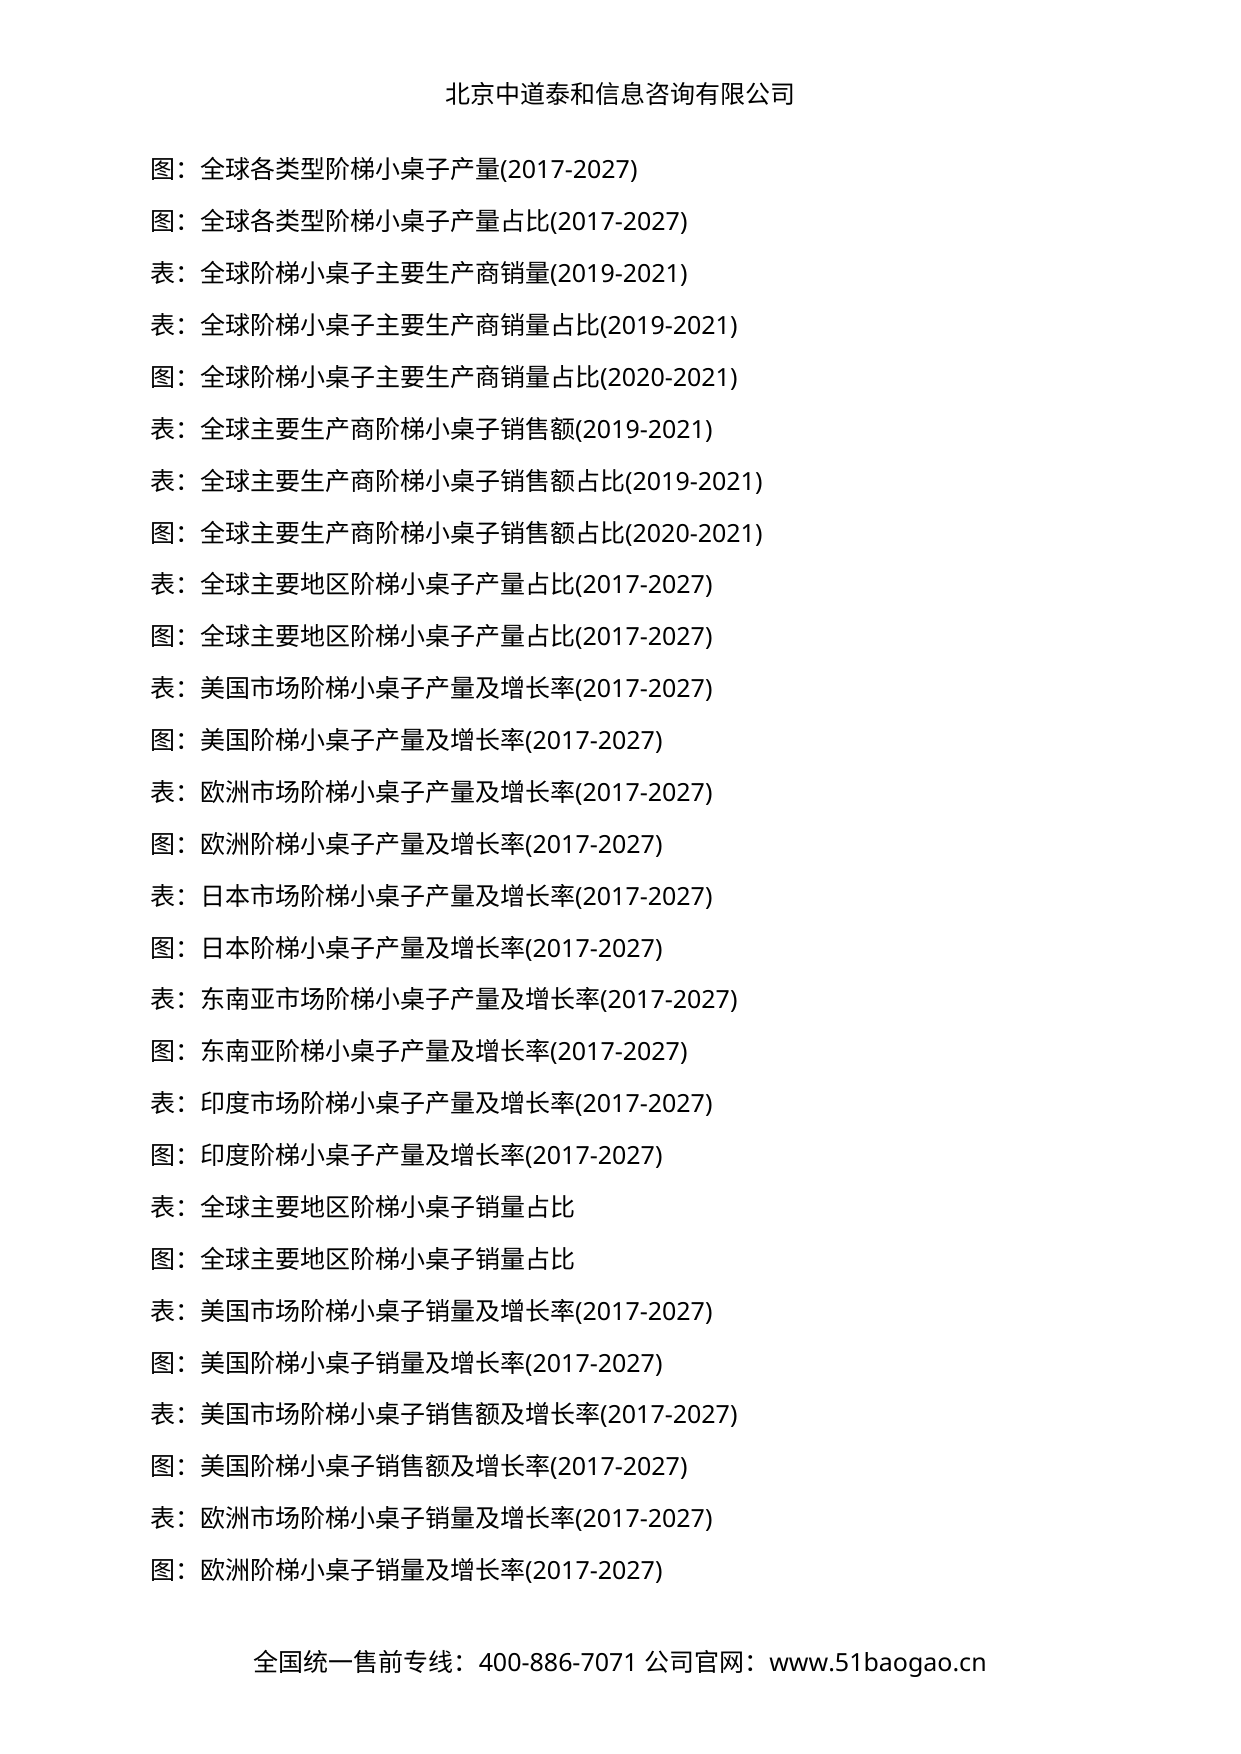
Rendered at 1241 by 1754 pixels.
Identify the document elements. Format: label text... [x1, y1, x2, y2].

text 图：美国阶梯小桌子销售额及增长率(2017-2027) [150, 1447, 1090, 1483]
text 图：日本阶梯小桌子产量及增长率(2017-2027) [150, 928, 1090, 964]
text 图：全球主要生产商阶梯小桌子销售额占比(2020-2021) [150, 513, 1090, 549]
text 表：美国市场阶梯小桌子销量及增长率(2017-2027) [150, 1291, 1090, 1327]
text 表：欧洲市场阶梯小桌子销量及增长率(2017-2027) [150, 1499, 1090, 1535]
text 图：欧洲阶梯小桌子销量及增长率(2017-2027) [150, 1551, 1090, 1587]
text 图：全球阶梯小桌子主要生产商销量占比(2020-2021) [150, 357, 1090, 394]
text 表：印度市场阶梯小桌子产量及增长率(2017-2027) [150, 1084, 1090, 1120]
text 图：印度阶梯小桌子产量及增长率(2017-2027) [150, 1136, 1090, 1172]
text 图：欧洲阶梯小桌子产量及增长率(2017-2027) [150, 824, 1090, 861]
text 图：美国阶梯小桌子销量及增长率(2017-2027) [150, 1343, 1090, 1379]
text 图：全球主要地区阶梯小桌子产量占比(2017-2027) [150, 617, 1090, 653]
text 图：全球各类型阶梯小桌子产量占比(2017-2027) [150, 202, 1090, 238]
text 图：美国阶梯小桌子产量及增长率(2017-2027) [150, 721, 1090, 757]
text 图：全球主要地区阶梯小桌子销量占比 [150, 1239, 1090, 1276]
text 表：全球阶梯小桌子主要生产商销量占比(2019-2021) [150, 306, 1090, 342]
text 表：欧洲市场阶梯小桌子产量及增长率(2017-2027) [150, 772, 1090, 809]
text 表：全球主要生产商阶梯小桌子销售额(2019-2021) [150, 409, 1090, 446]
text 表：全球主要生产商阶梯小桌子销售额占比(2019-2021) [150, 461, 1090, 497]
text 表：全球主要地区阶梯小桌子销量占比 [150, 1187, 1090, 1224]
text 表：美国市场阶梯小桌子销售额及增长率(2017-2027) [150, 1395, 1090, 1431]
text 表：全球主要地区阶梯小桌子产量占比(2017-2027) [150, 565, 1090, 601]
text 表：全球阶梯小桌子主要生产商销量(2019-2021) [150, 254, 1090, 290]
text 图：东南亚阶梯小桌子产量及增长率(2017-2027) [150, 1032, 1090, 1068]
text 图：全球各类型阶梯小桌子产量(2017-2027) [150, 150, 1090, 186]
text 表：日本市场阶梯小桌子产量及增长率(2017-2027) [150, 876, 1090, 912]
text 表：美国市场阶梯小桌子产量及增长率(2017-2027) [150, 669, 1090, 705]
text 表：东南亚市场阶梯小桌子产量及增长率(2017-2027) [150, 980, 1090, 1016]
